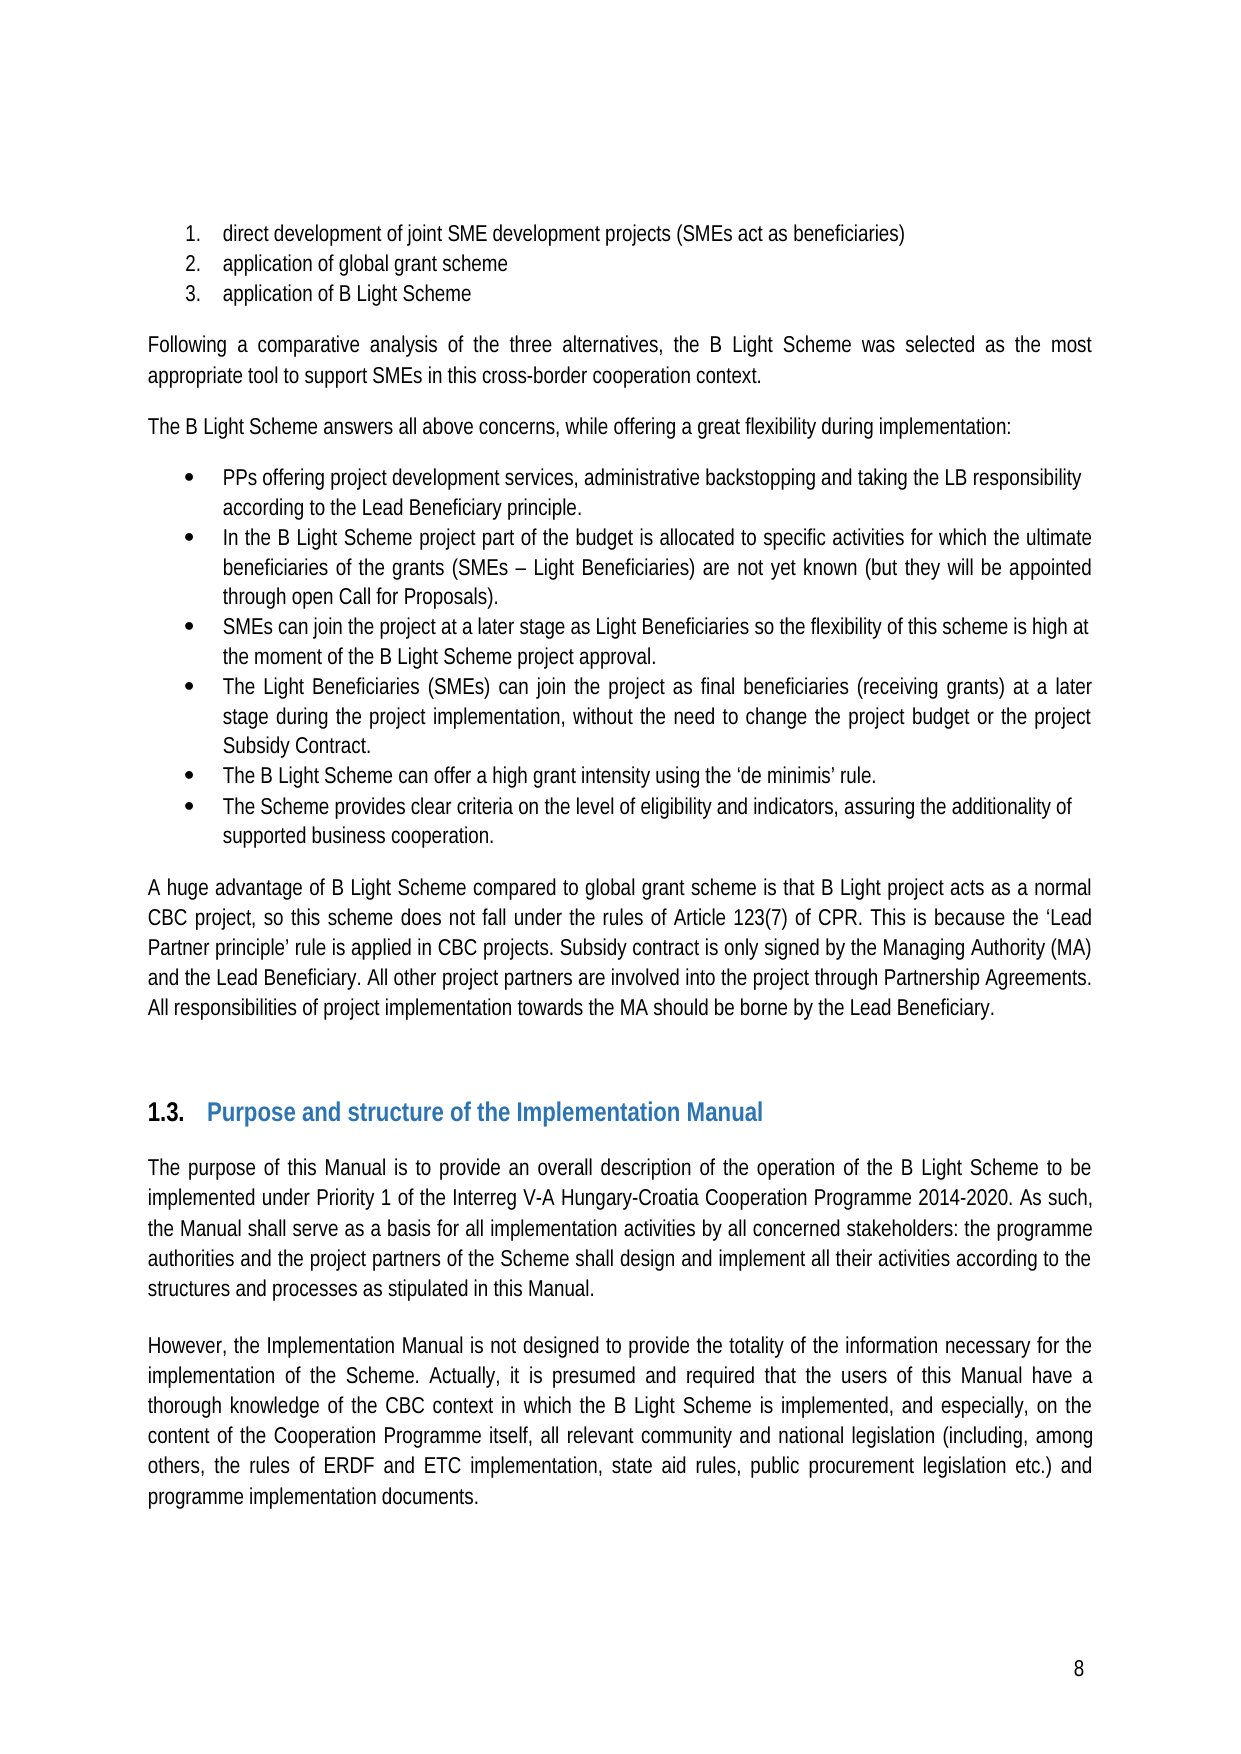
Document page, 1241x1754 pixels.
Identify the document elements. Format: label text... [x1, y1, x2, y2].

text The B Light Scheme answers all above concerns, while offering a great flexibility during implementation: [148, 413, 1105, 439]
list SMEs can join the project at a later stage as Light Beneficiaries so the flexibility of this scheme is high at the moment of the B Light Scheme project approval. [185, 613, 1093, 669]
list application of B Light Scheme [185, 280, 1105, 307]
subtitle Purpose and structure of the Implementation Manual [148, 1096, 1105, 1127]
list application of global grant scheme [185, 250, 1105, 276]
list direct development of joint SME development projects (SMEs act as beneficiaries) [185, 220, 1105, 246]
list The Light Beneficiaries (SMEs) can join the project as final beneficiaries (receiving grants) at a later stage during the project implementation, without the need to change the project budget or the project Subsidy Contract. [185, 673, 1092, 759]
text Following a comparative analysis of the three alternatives, the B Light Scheme was selected as the most appropriate tool to support SMEs in this cross-border cooperation context. [148, 331, 1093, 388]
text The purpose of this Manual is to provide an overall description of the operation of the B Light Scheme to be implemented under Priority 1 of the Interreg V-A Hungary-Croatia Cooperation Programme 2014-2020. As such, the Manual shall serve as a basis for all implementation activities by all concerned stakeholders: the programme authorities and the project partners of the Scheme shall design and implement all their activities according to the structures and processes as stipulated in this Manual. [148, 1154, 1093, 1301]
text A huge advantage of B Light Scheme compared to global grant scheme is that B Light project acts as a normal CBC project, so this scheme does not fall under the rules of Article 123(7) of CPR. This is because the ‘Lead Partner principle’ rule is applied in CBC projects. Subsidy contract is only signed by the Managing Authority (MA) and the Lead Beneficiary. All other project partners are involved into the project through Partnership Agreements. All responsibilities of project implementation towards the MA should be borne by the Lead Beneficiary. [148, 873, 1093, 1021]
text However, the Implementation Manual is not designed to provide the totality of the information necessary for the implementation of the Scheme. Actually, it is presumed and required that the users of this Manual have a thorough knowledge of the CBC context in which the B Light Scheme is implemented, and especially, on the content of the Cooperation Programme itself, all relevant community and national legislation (including, among others, the rules of ERDF and ETC implementation, state aid rules, public procurement legislation etc.) and programme implementation documents. [148, 1332, 1093, 1509]
list The B Light Scheme can offer a high grant intensity using the ‘de minimis’ rule. [185, 762, 1105, 789]
list In the B Light Scheme project part of the budget is allocated to specific activities for which the ultimate beneficiaries of the grants (SMEs – Light Beneficiaries) are not yet known (but they will be appointed through open Call for Proposals). [185, 524, 1093, 609]
list The Scheme provides clear criteria on the level of eligibility and indicators, assuring the additionality of supported business cooperation. [185, 793, 1092, 849]
list PPs offering project development services, administrative backstopping and taking the LB responsibility according to the Lead Beneficiary principle. [185, 464, 1093, 520]
